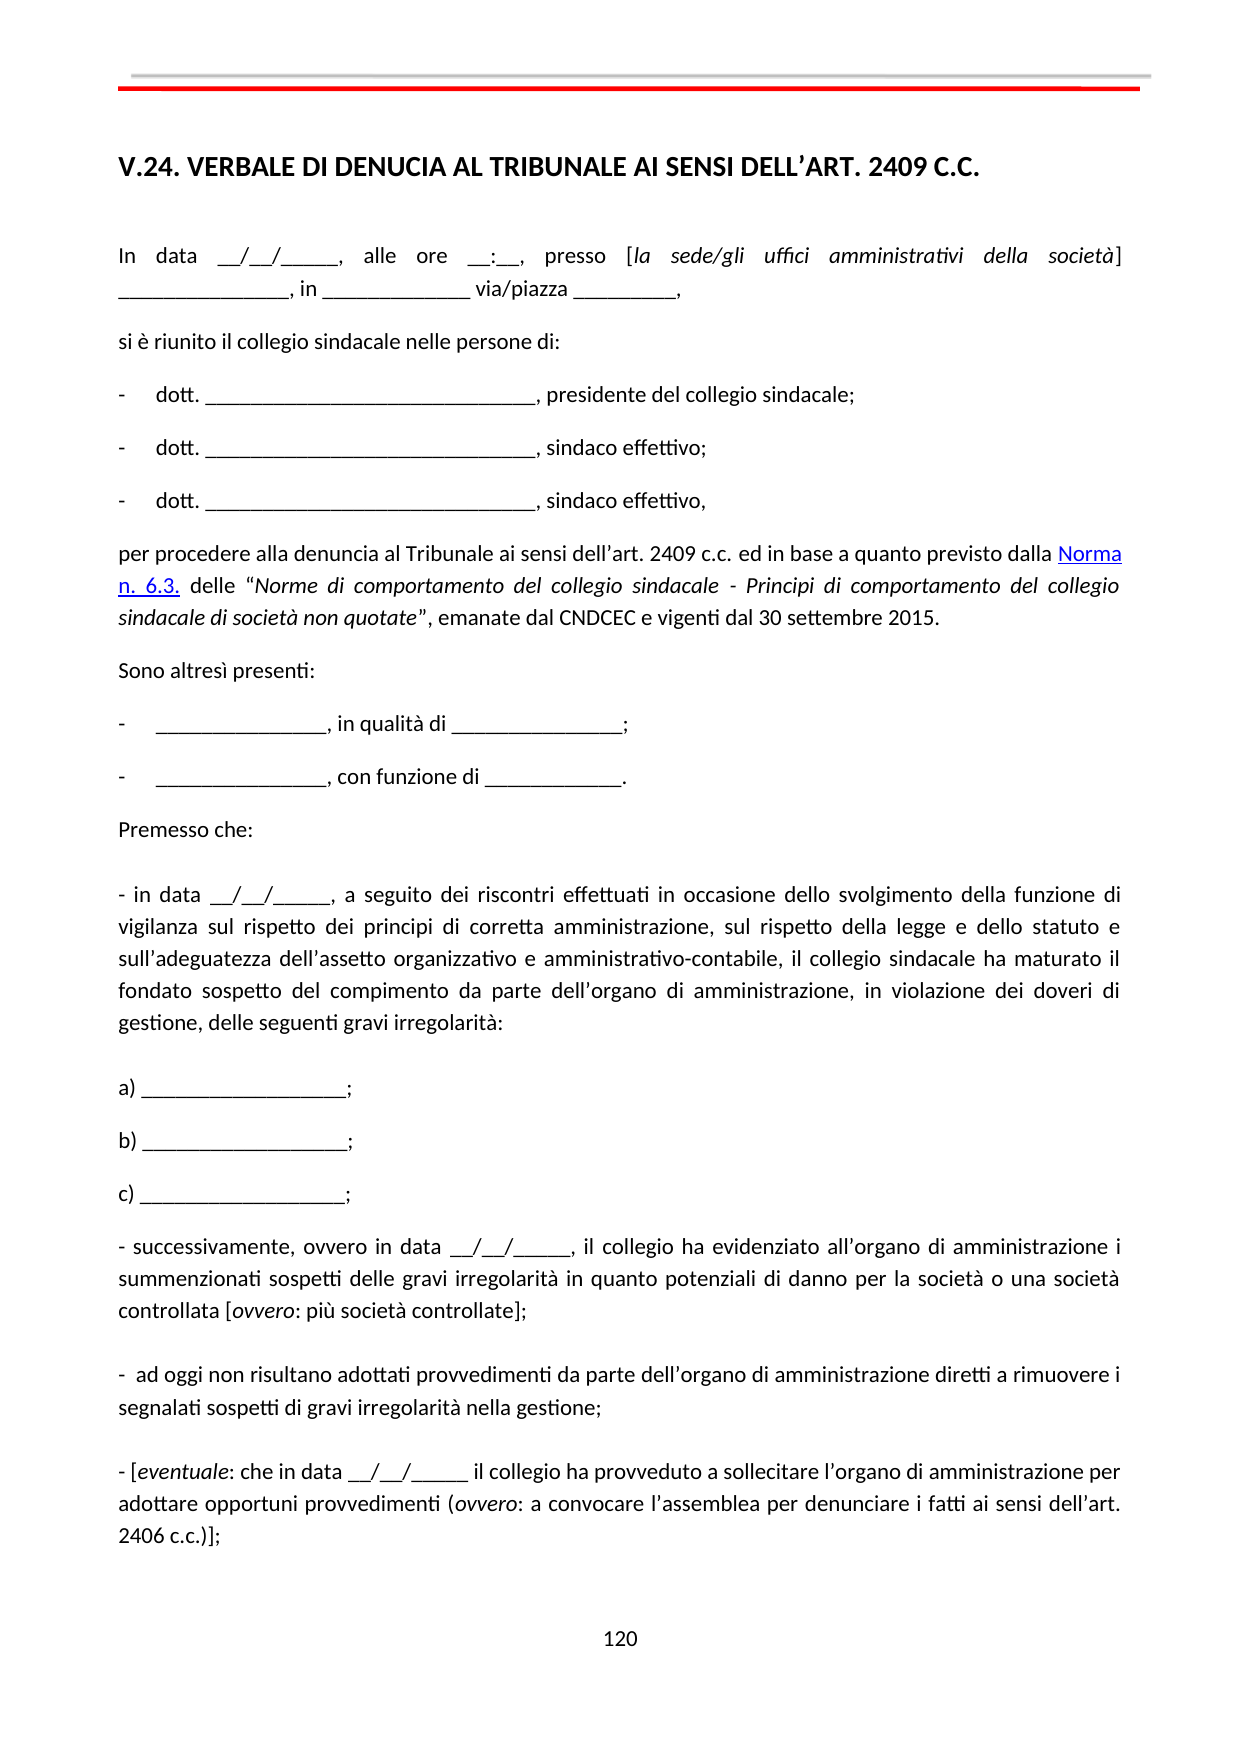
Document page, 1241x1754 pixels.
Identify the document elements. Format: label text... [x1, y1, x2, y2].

text - [eventuale: che in data __/__/_____ il collegio ha provveduto a sollecitare l’organo di amministrazione per adottare opportuni provvedimenti (ovvero: a convocare l’assemblea per denunciare i fatti ai sensi dell’art. 2406 c.c.)]; [118, 1457, 1122, 1549]
text - successivamente, ovvero in data __/__/_____, il collegio ha evidenziato all’organo di amministrazione i summenzionati sospetti delle gravi irregolarità in quanto potenziali di danno per la società o una società controllata [ovvero: più società controllate]; [118, 1232, 1122, 1324]
text Sono altresì presenti: [118, 656, 1122, 684]
text - ad oggi non risultano adottati provvedimenti da parte dell’organo di amministrazione diretti a rimuovere i segnalati sospetti di gravi irregolarità nella gestione; [118, 1361, 1122, 1421]
list _______________, in qualità di _______________; [118, 709, 1122, 737]
list dott. _____________________________, sindaco effettivo, [118, 486, 1122, 514]
text Premesso che: [118, 815, 1122, 843]
list dott. _____________________________, presidente del collegio sindacale; [118, 380, 1122, 408]
list dott. _____________________________, sindaco effettivo; [118, 433, 1122, 461]
text si è riunito il collegio sindacale nelle persone di: [118, 327, 1122, 355]
list _______________, con funzione di ____________. [118, 762, 1122, 790]
subtitle V.24. VERBALE DI DENUCIA AL TRIBUNALE AI SENSI DELL’ART. 2409 C.C. [118, 148, 1122, 183]
text - in data __/__/_____, a seguito dei riscontri effettuati in occasione dello svolgimento della funzione di vigilanza sul rispetto dei principi di corretta amministrazione, sul rispetto della legge e dello statuto e sull’adeguatezza dell’assetto organizzativo e amministrativo-contabile, il collegio sindacale ha maturato il fondato sospetto del compimento da parte dell’organo di amministrazione, in violazione dei doveri di gestione, delle seguenti gravi irregolarità: [118, 880, 1122, 1036]
text a) __________________; [118, 1073, 1122, 1101]
text per procedere alla denuncia al Tribunale ai sensi dell’art. 2409 c.c. ed in base a quanto previsto dalla Norma n. 6.3. delle “Norme di comportamento del collegio sindacale - Principi di comportamento del collegio sindacale di società non quotate”, emanate dal CNDCEC e vigenti dal 30 settembre 2015. [118, 539, 1122, 631]
text b) __________________; [118, 1126, 1122, 1154]
text In data __/__/_____, alle ore __:__, presso [la sede/gli uffici amministrativi della società] _______________, in _____________ via/piazza _________, [118, 242, 1122, 302]
text c) __________________; [118, 1179, 1122, 1207]
